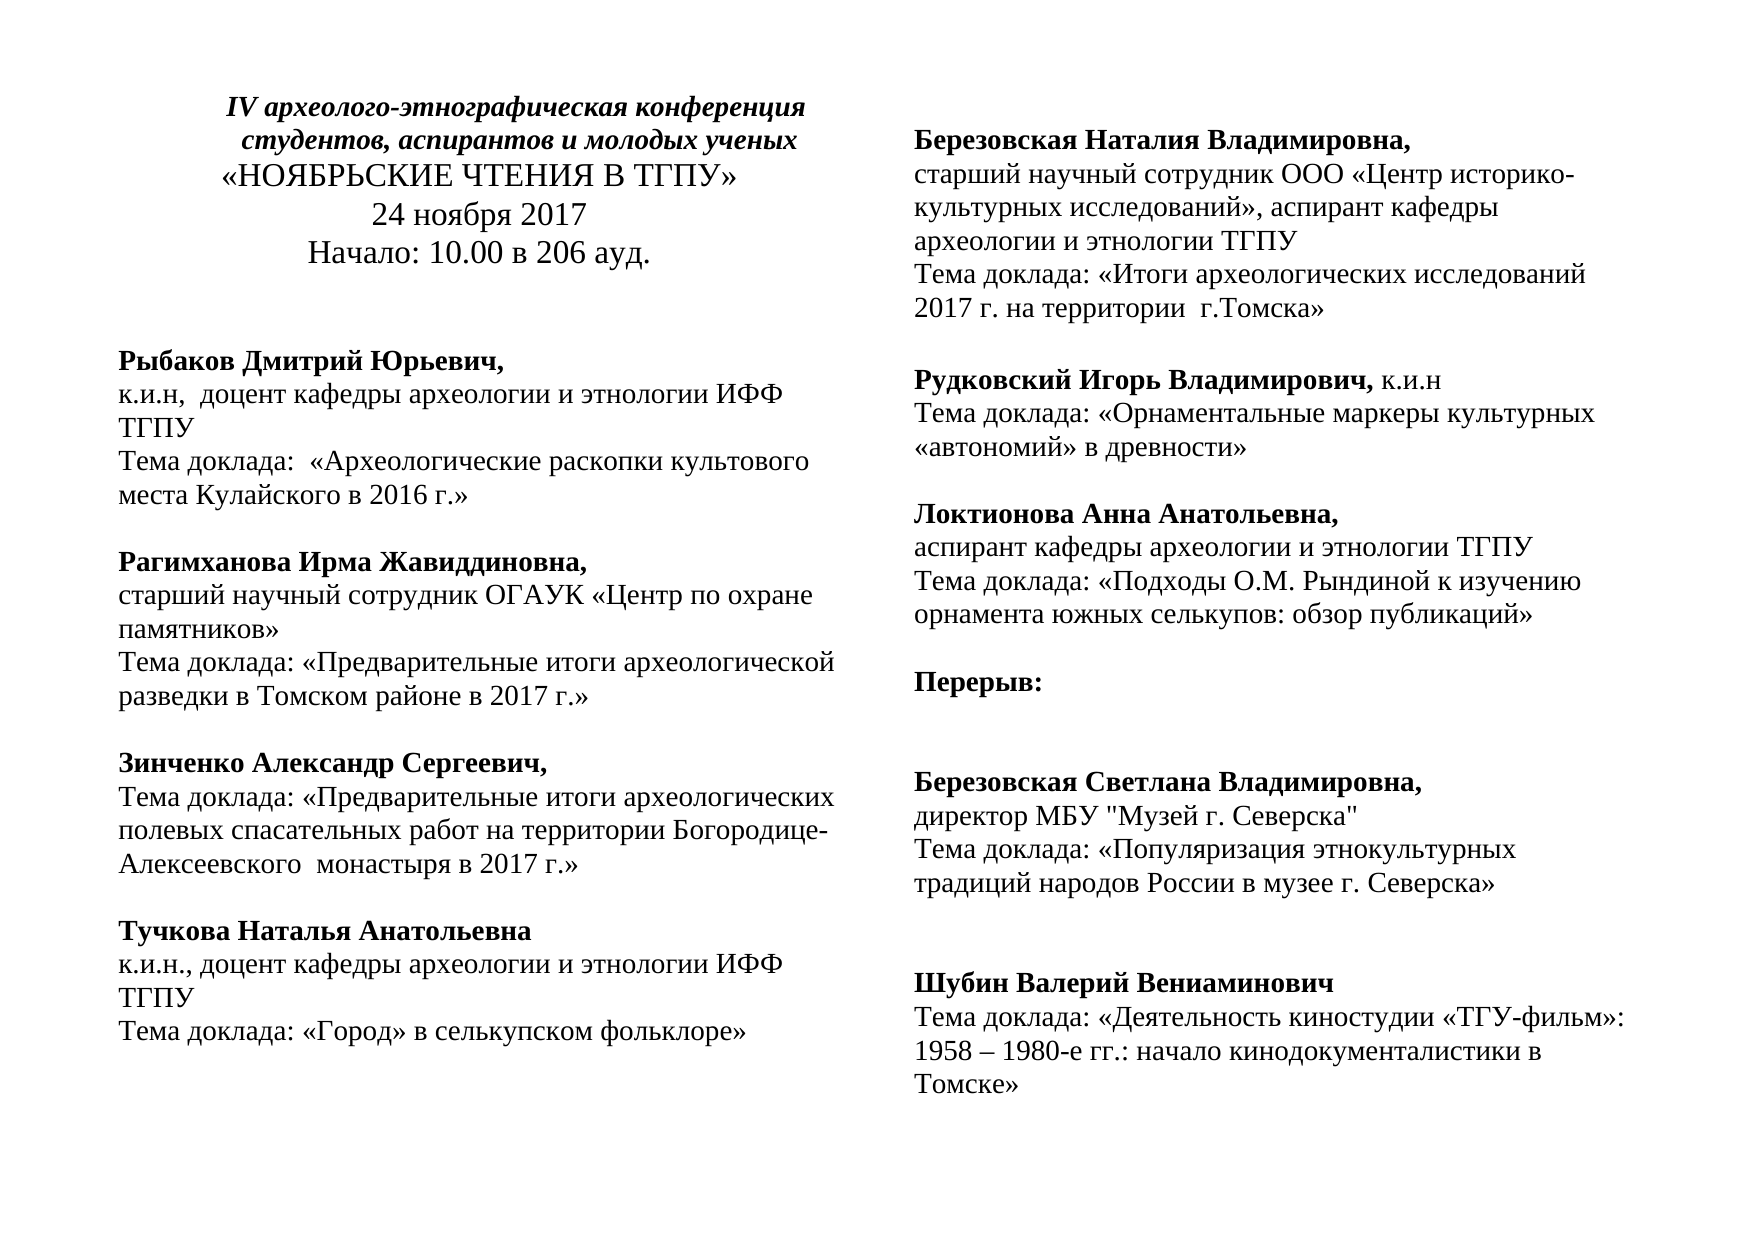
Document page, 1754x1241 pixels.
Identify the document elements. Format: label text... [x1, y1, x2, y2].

text 24 ноября 2017 [118, 194, 840, 232]
subtitle IV археолого-этнографическая конференция [118, 89, 840, 122]
text Тема доклада: «Предварительные итоги археологических полевых спасательных работ на территории Богородице-Алексеевского монастыря в .» [118, 779, 840, 879]
text Тучкова Наталья Анатольевна [118, 913, 840, 946]
text Шубин Валерий Вениаминович [914, 966, 1636, 999]
text Тема доклада: «Подходы О.М. Рындиной к изучению орнамента южных селькупов: обзор публикаций» [914, 563, 1636, 630]
text Рыбаков Дмитрий Юрьевич, [118, 343, 840, 376]
text Тема доклада: «Город» в селькупском фольклоре» [118, 1013, 840, 1047]
text Березовская Светлана Владимировна, [914, 764, 1636, 798]
text «НОЯБРЬСКИЕ ЧТЕНИЯ В ТГПУ» [118, 156, 840, 194]
text к.и.н., доцент кафедры археологии и этнологии ИФФ ТГПУ [118, 946, 840, 1013]
text аспирант кафедры археологии и этнологии ТГПУ [914, 529, 1636, 563]
text директор МБУ "Музей г. Северска" Тема доклада: «Популяризация этнокультурных традиций народов России в музее г. Северска» [914, 798, 1636, 898]
text Зинченко Александр Сергеевич, [118, 745, 840, 779]
text Тема доклада: «Орнаментальные маркеры культурных «автономий» в древности» [914, 395, 1636, 462]
text Тема доклада: «Деятельность киностудии «ТГУ-фильм»: 1958 – 1980-е гг.: начало кинодокументалистики в Томске» [914, 999, 1636, 1100]
text Перерыв: [914, 664, 1636, 697]
text Начало: 10.00 в 206 ауд. [118, 232, 840, 271]
text Тема доклада: «Археологические раскопки культового места Кулайского в .» [118, 443, 840, 510]
text Рудковский Игорь Владимирович, к.и.н [914, 362, 1636, 395]
text старший научный сотрудник ОГАУК «Центр по охране памятников» [118, 577, 840, 644]
text Локтионова Анна Анатольевна, [914, 496, 1636, 529]
text Рагимханова Ирма Жавиддиновна, [118, 544, 840, 577]
text Тема доклада: «Предварительные итоги археологической разведки в Томском районе в .» [118, 644, 840, 712]
subtitle студентов, аспирантов и молодых ученых [118, 122, 840, 156]
text Тема доклада: «Итоги археологических исследований 2017 г. на территории г.Томска» [914, 256, 1636, 323]
text к.и.н, доцент кафедры археологии и этнологии ИФФ ТГПУ [118, 376, 840, 443]
text старший научный сотрудник ООО «Центр историко-культурных исследований», аспирант кафедры археологии и этнологии ТГПУ [914, 156, 1636, 256]
text Березовская Наталия Владимировна, [914, 122, 1636, 156]
